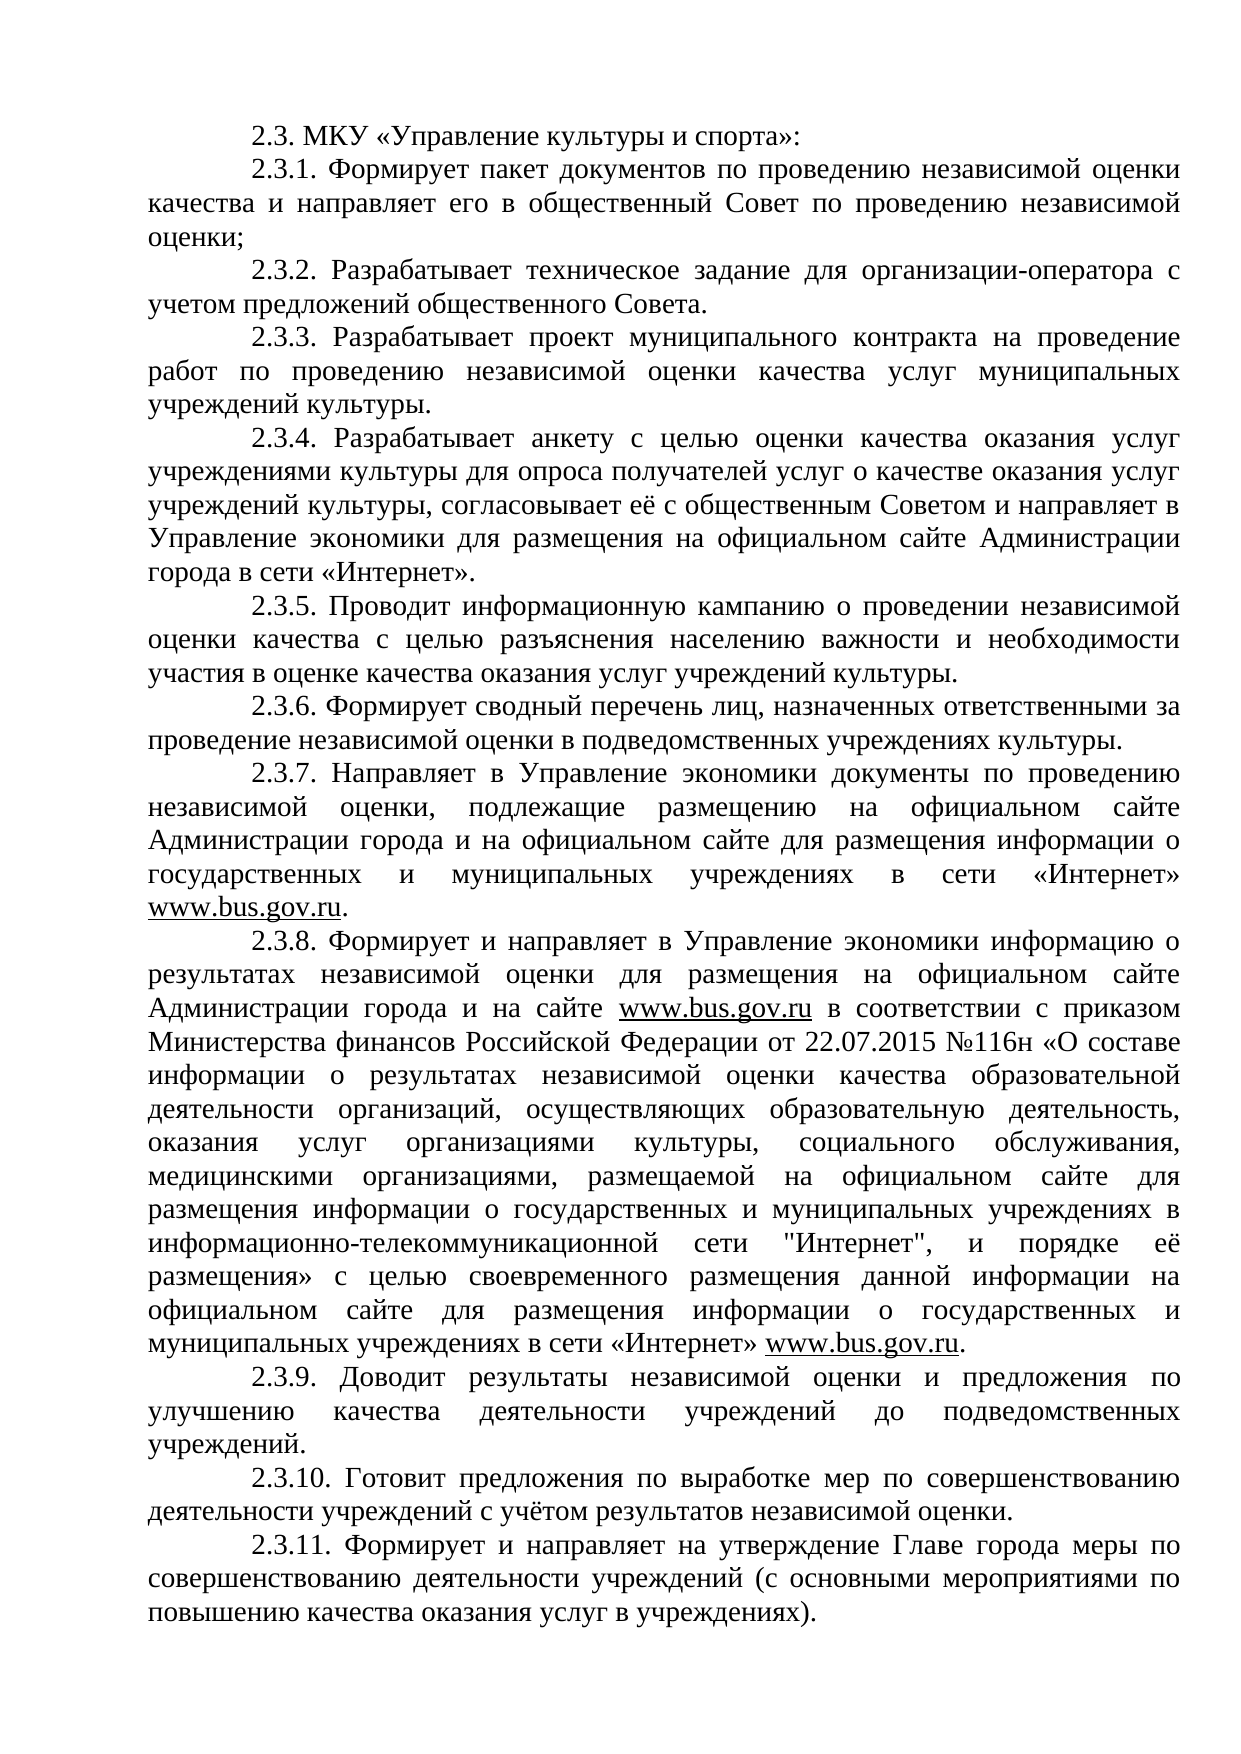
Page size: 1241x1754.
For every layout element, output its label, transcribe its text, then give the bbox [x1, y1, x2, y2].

text 2.3.9. Доводит результаты независимой оценки и предложения по улучшению качества деятельности учреждений до подведомственных учреждений. [148, 1359, 1181, 1460]
text 2.3.4. Разрабатывает анкету с целью оценки качества оказания услуг учреждениями культуры для опроса получателей услуг о качестве оказания услуг учреждений культуры, согласовывает её с общественным Советом и направляет в Управление экономики для размещения на официальном сайте Администрации города в сети «Интернет». [148, 420, 1181, 588]
text 2.3.7. Направляет в Управление экономики документы по проведению независимой оценки, подлежащие размещению на официальном сайте Администрации города и на официальном сайте для размещения информации о государственных и муниципальных учреждениях в сети «Интернет» www.bus.gov.ru. [148, 755, 1181, 923]
text 2.3.6. Формирует сводный перечень лиц, назначенных ответственными за проведение независимой оценки в подведомственных учреждениях культуры. [148, 688, 1181, 755]
text 2.3.3. Разрабатывает проект муниципального контракта на проведение работ по проведению независимой оценки качества услуг муниципальных учреждений культуры. [148, 319, 1181, 420]
text 2.3.1. Формирует пакет документов по проведению независимой оценки качества и направляет его в общественный Совет по проведению независимой оценки; [148, 152, 1181, 252]
text 2.3.5. Проводит информационную кампанию о проведении независимой оценки качества с целью разъяснения населению важности и необходимости участия в оценке качества оказания услуг учреждений культуры. [148, 588, 1181, 688]
text 2.3.8. Формирует и направляет в Управление экономики информацию о результатах независимой оценки для размещения на официальном сайте Администрации города и на сайте www.bus.gov.ru в соответствии с приказом Министерства финансов Российской Федерации от 22.07.2015 №116н «О составе информации о результатах независимой оценки качества образовательной деятельности организаций, осуществляющих образовательную деятельность, оказания услуг организациями культуры, социального обслуживания, медицинскими организациями, размещаемой на официальном сайте для размещения информации о государственных и муниципальных учреждениях в информационно-телекоммуникационной сети "Интернет", и порядке её размещения» с целью своевременного размещения данной информации на официальном сайте для размещения информации о государственных и муниципальных учреждениях в сети «Интернет» www.bus.gov.ru. [148, 923, 1181, 1359]
text 2.3. МКУ «Управление культуры и спорта»: [148, 118, 1181, 152]
text 2.3.11. Формирует и направляет на утверждение Главе города меры по совершенствованию деятельности учреждений (с основными мероприятиями по повышению качества оказания услуг в учреждениях). [148, 1527, 1181, 1627]
text 2.3.2. Разрабатывает техническое задание для организации-оператора с учетом предложений общественного Совета. [148, 252, 1181, 319]
text 2.3.10. Готовит предложения по выработке мер по совершенствованию деятельности учреждений с учётом результатов независимой оценки. [148, 1460, 1181, 1527]
